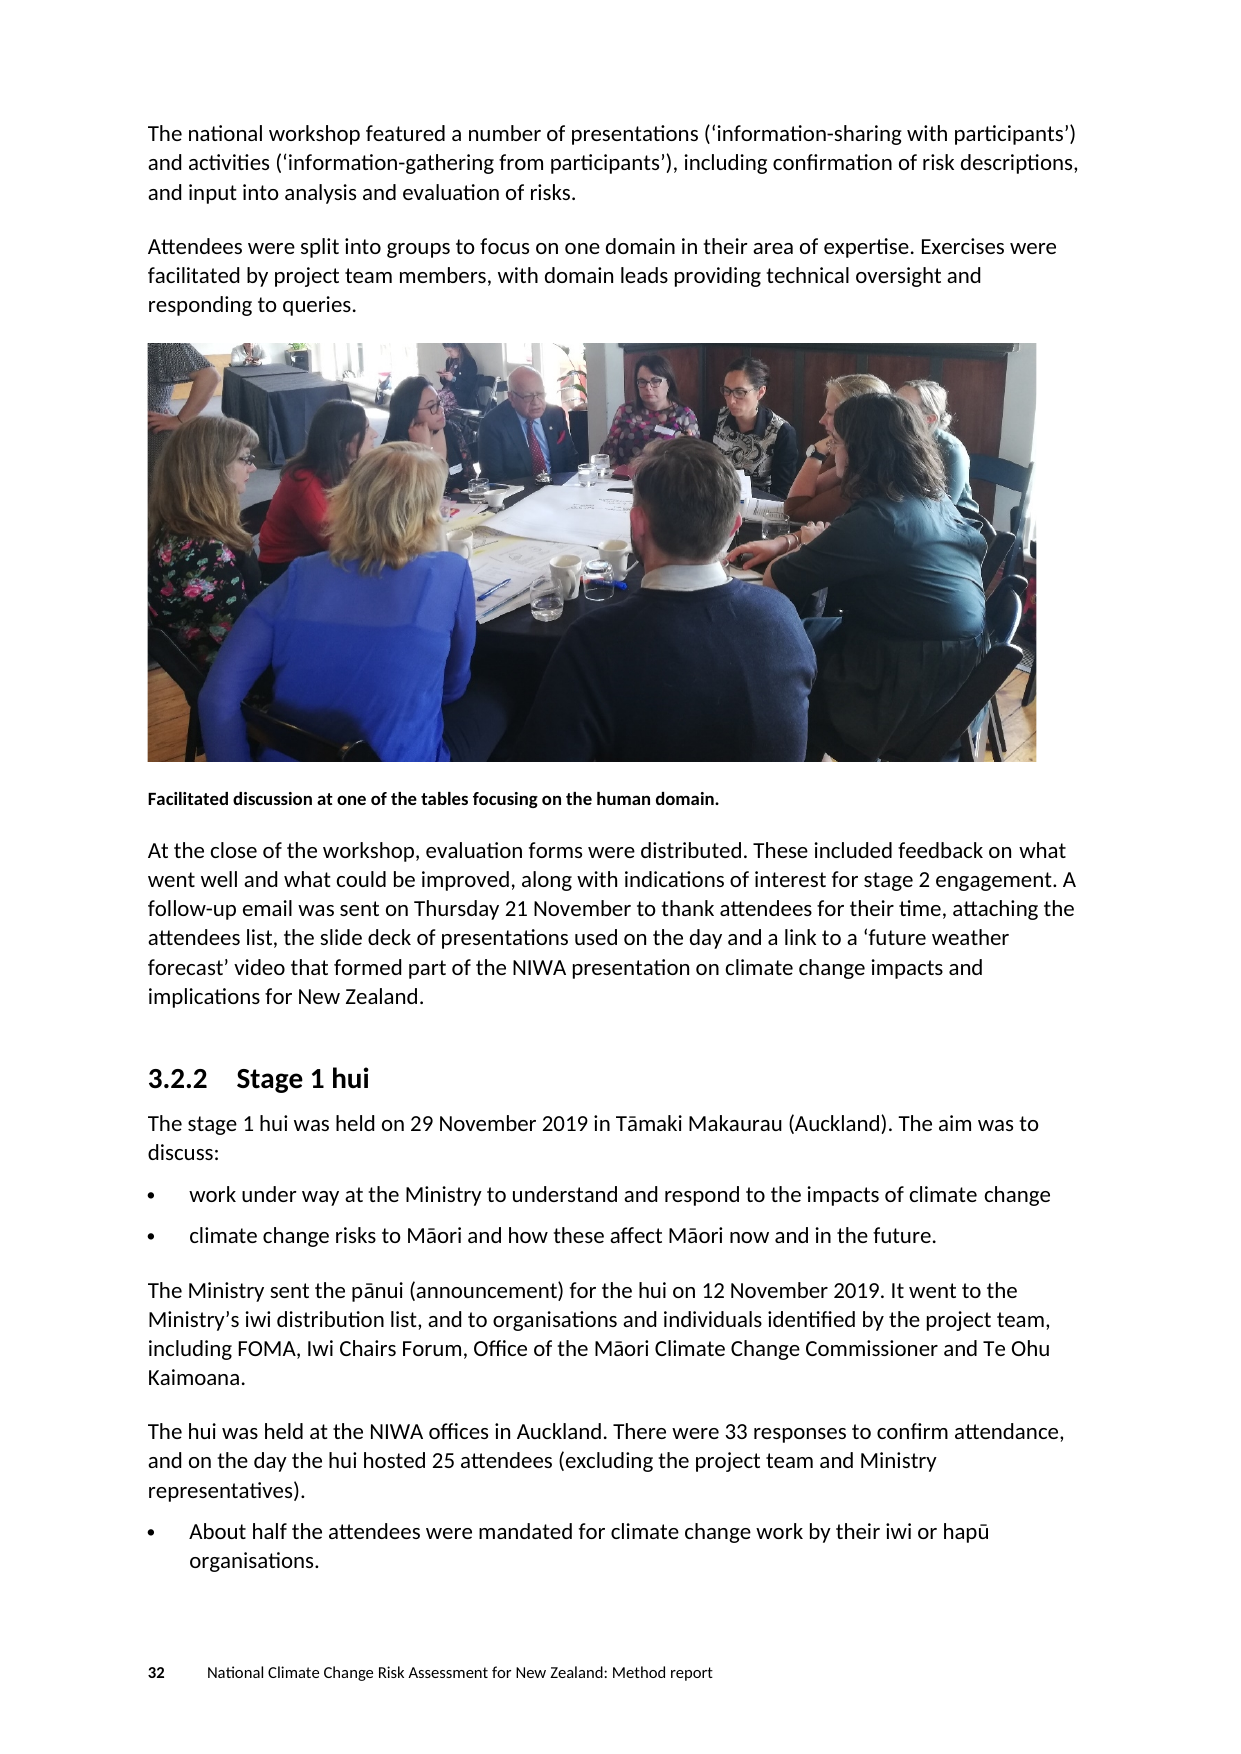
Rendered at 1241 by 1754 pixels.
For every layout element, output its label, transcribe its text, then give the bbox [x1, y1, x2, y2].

text Attendees were split into groups to focus on one domain in their area of expertise. Exercises were facilitated by project team members, with domain leads providing technical oversight and responding to queries. [148, 231, 1092, 318]
picture [147, 343, 1037, 762]
text work under way at the Ministry to understand and respond to the impacts of climate change [148, 1179, 1092, 1208]
text The national workshop featured a number of presentations (‘information-sharing with participants’) and activities (‘information-gathering from participants’), including confirmation of risk descriptions, and input into analysis and evaluation of risks. [148, 118, 1092, 206]
text The stage 1 hui was held on 29 November 2019 in Tāmaki Makaurau (Auckland). The aim was to discuss: [148, 1108, 1092, 1166]
text Facilitated discussion at one of the tables focusing on the human domain. [148, 781, 1092, 810]
text The hui was held at the NIWA offices in Auckland. There were 33 responses to confirm attendance, and on the day the hui hosted 25 attendees (excluding the project team and Ministry representatives). [148, 1416, 1092, 1504]
text About half the attendees were mandated for climate change work by their iwi or hapū organisations. [148, 1516, 1092, 1574]
text The Ministry sent the pānui (announcement) for the hui on 12 November 2019. It went to the Ministry’s iwi distribution list, and to organisations and individuals identified by the project team, including FOMA, Iwi Chairs Forum, Office of the Māori Climate Change Commissioner and Te Ohu Kaimoana. [148, 1274, 1092, 1391]
text At the close of the workshop, evaluation forms were distributed. These included feedback on what went well and what could be improved, along with indications of interest for stage 2 engagement. A follow-up email was sent on Thursday 21 November to thank attendees for their time, attaching the attendees list, the slide deck of presentations used on the day and a link to a ‘future weather forecast’ video that formed part of the NIWA presentation on climate change impacts and implications for New Zealand. [148, 835, 1092, 1010]
subtitle Stage 1 hui [148, 1060, 1092, 1095]
text climate change risks to Māori and how these affect Māori now and in the future. [148, 1220, 1092, 1249]
